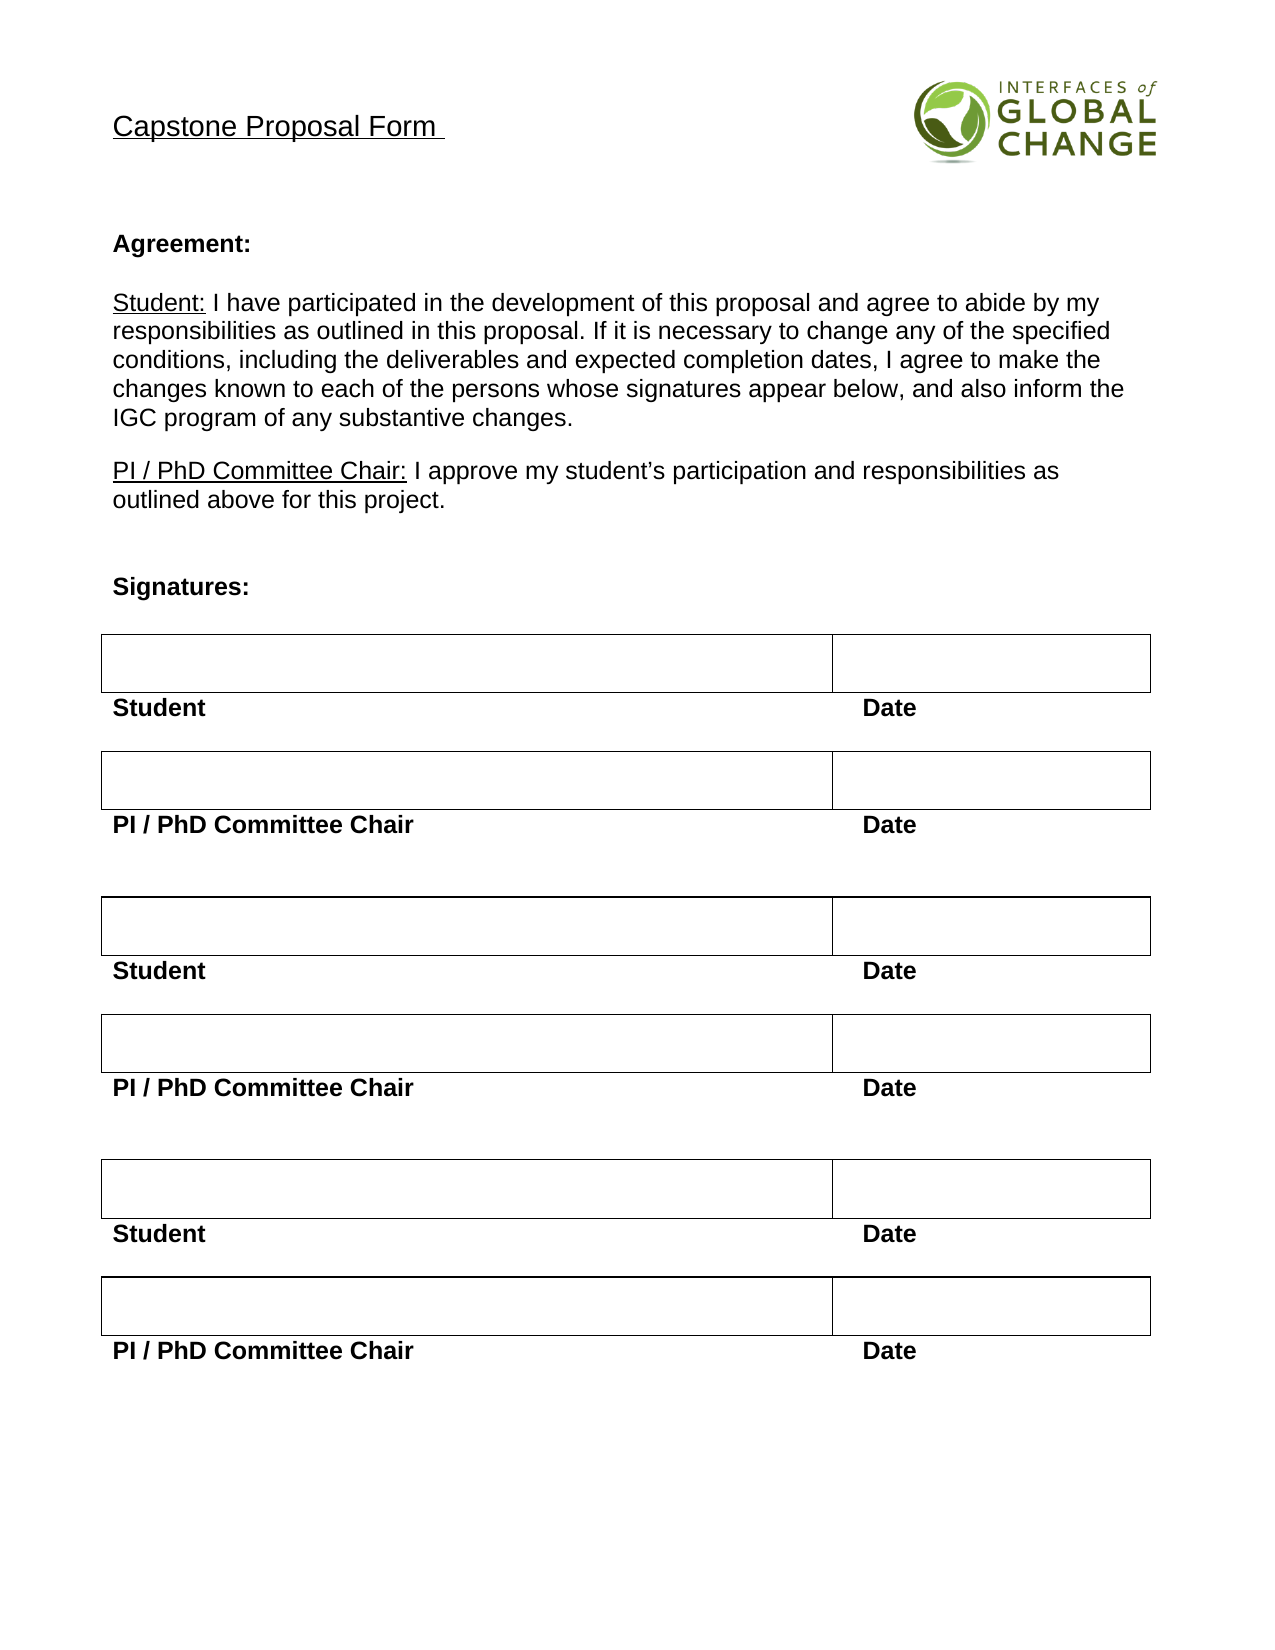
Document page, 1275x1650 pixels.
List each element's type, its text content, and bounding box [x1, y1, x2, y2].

picture [888, 66, 1205, 172]
text Student Date [112, 956, 1162, 985]
text Student Date [112, 1219, 1162, 1248]
text PI / PhD Committee Chair Date [112, 1073, 1162, 1102]
table_header [833, 1015, 1150, 1072]
text PI / PhD Committee Chair Date [112, 1336, 1162, 1365]
text Student: I have participated in the development of this proposal and agree to abide by my responsibilities as outlined in this proposal. If it is necessary to change any of the specified conditions, including the deliverables and expected completion dates, I agree to make the changes known to each of the persons whose signatures appear below, and also inform the IGC program of any substantive changes. [112, 287, 1148, 431]
text Agreement: [112, 229, 1162, 258]
text PI / PhD Committee Chair Date [112, 810, 1162, 839]
table_header [102, 635, 832, 692]
text Signatures: [112, 572, 1162, 601]
table_header [833, 752, 1150, 809]
table_header [102, 752, 832, 809]
table_header [102, 1278, 832, 1335]
table_header [833, 1160, 1150, 1218]
table_header [833, 635, 1150, 692]
table_header [102, 1015, 832, 1072]
table_header [833, 1278, 1150, 1335]
table_header [833, 898, 1150, 955]
text PI / PhD Committee Chair: I approve my student’s participation and responsibilities as outlined above for this project. [112, 456, 1148, 514]
table_header [102, 898, 832, 955]
table_header [102, 1160, 832, 1218]
text Student Date [112, 693, 1162, 722]
